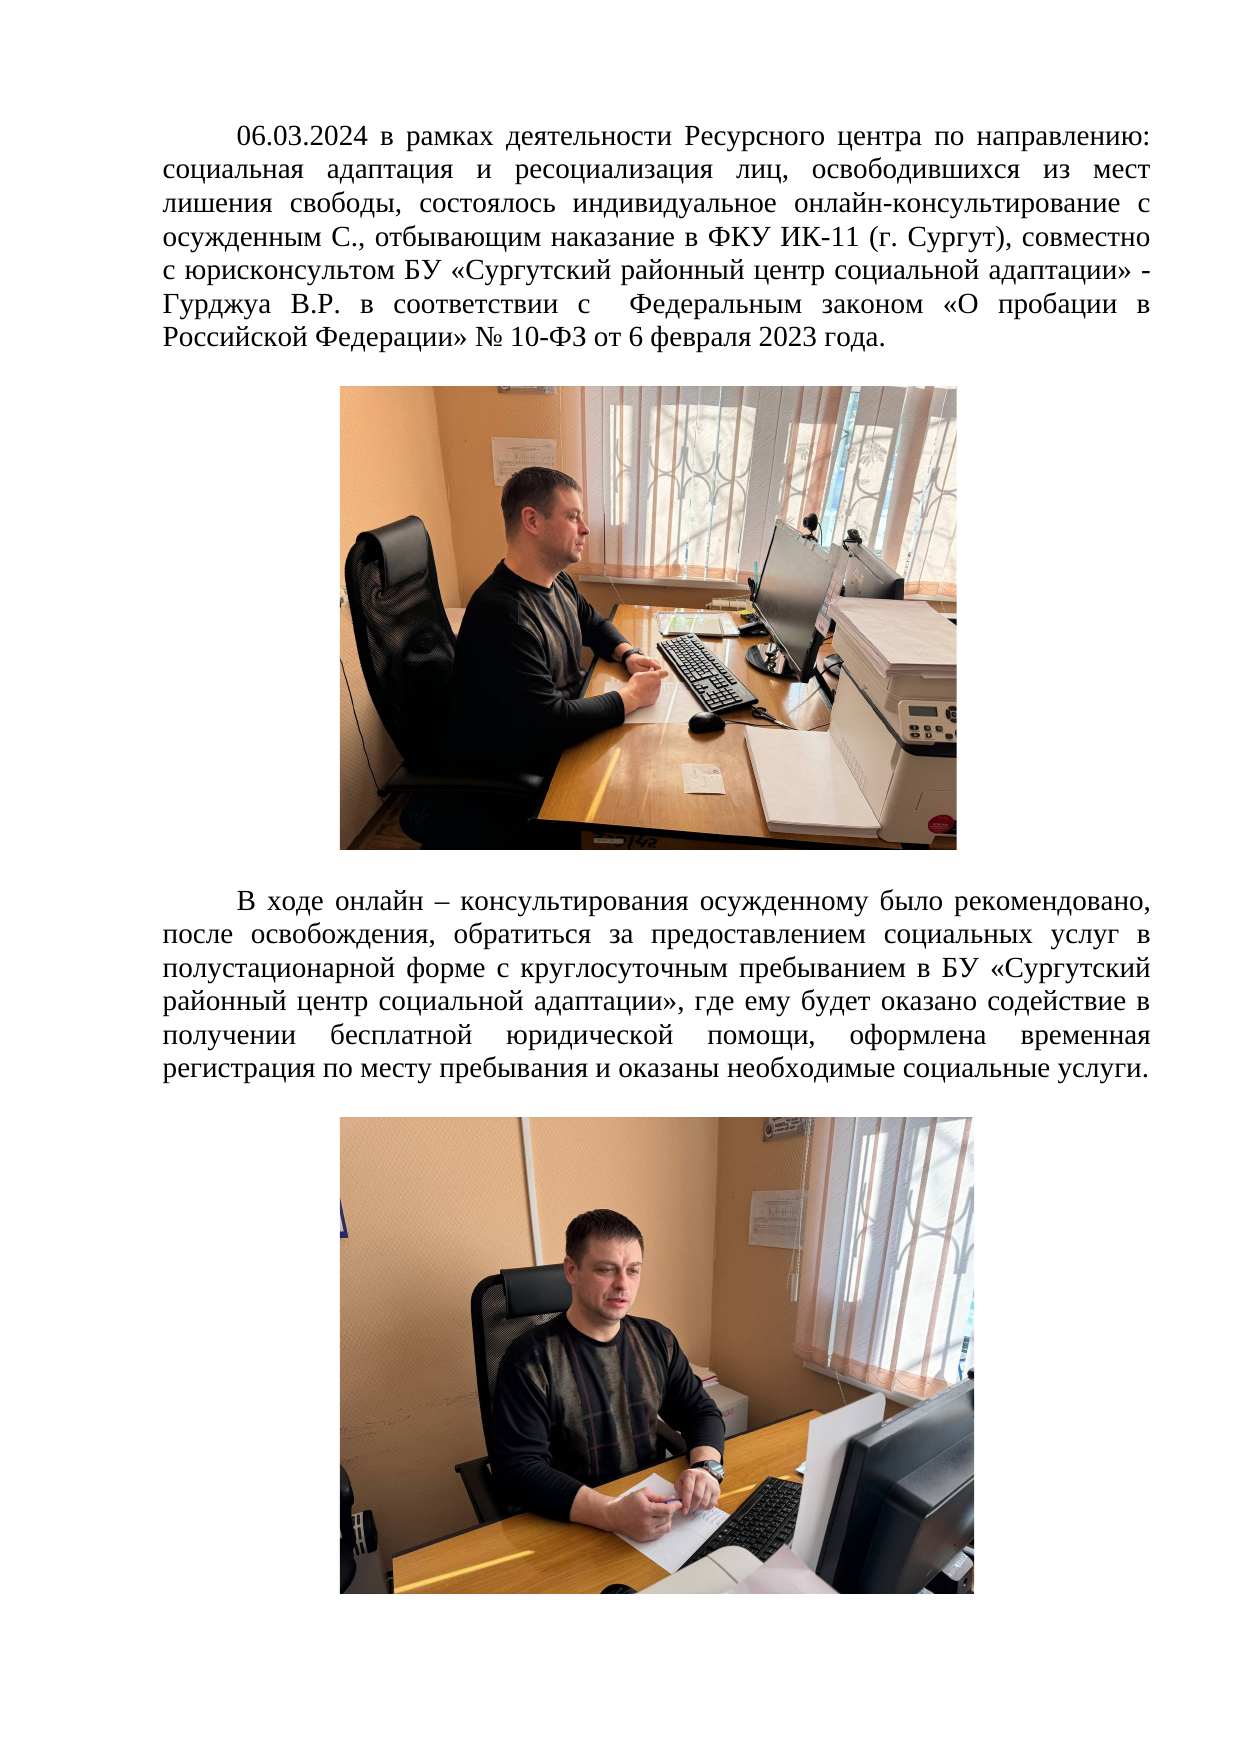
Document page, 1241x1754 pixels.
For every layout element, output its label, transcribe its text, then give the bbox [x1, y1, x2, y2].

text В ходе онлайн – консультирования осужденному было рекомендовано, после освобождения, обратиться за предоставлением социальных услуг в полустационарной форме с круглосуточным пребыванием в БУ «Сургутский районный центр социальной адаптации», где ему будет оказано содействие в получении бесплатной юридической помощи, оформлена временная регистрация по месту пребывания и оказаны необходимые социальные услуги. [162, 883, 1152, 1084]
text 06.03.2024 в рамках деятельности Ресурсного центра по направлению: социальная адаптация и ресоциализация лиц, освободившихся из мест лишения свободы, состоялось индивидуальное онлайн-консультирование с осужденным С., отбывающим наказание в ФКУ ИК-11 (г. Сургут), совместно с юрисконсультом БУ «Сургутский районный центр социальной адаптации» - Гурджуа В.Р. в соответствии с Федеральным законом «О пробации в Российской Федерации» № 10-ФЗ от 6 февраля 2023 года. [162, 118, 1152, 353]
picture [339, 1117, 975, 1594]
picture [339, 386, 957, 850]
